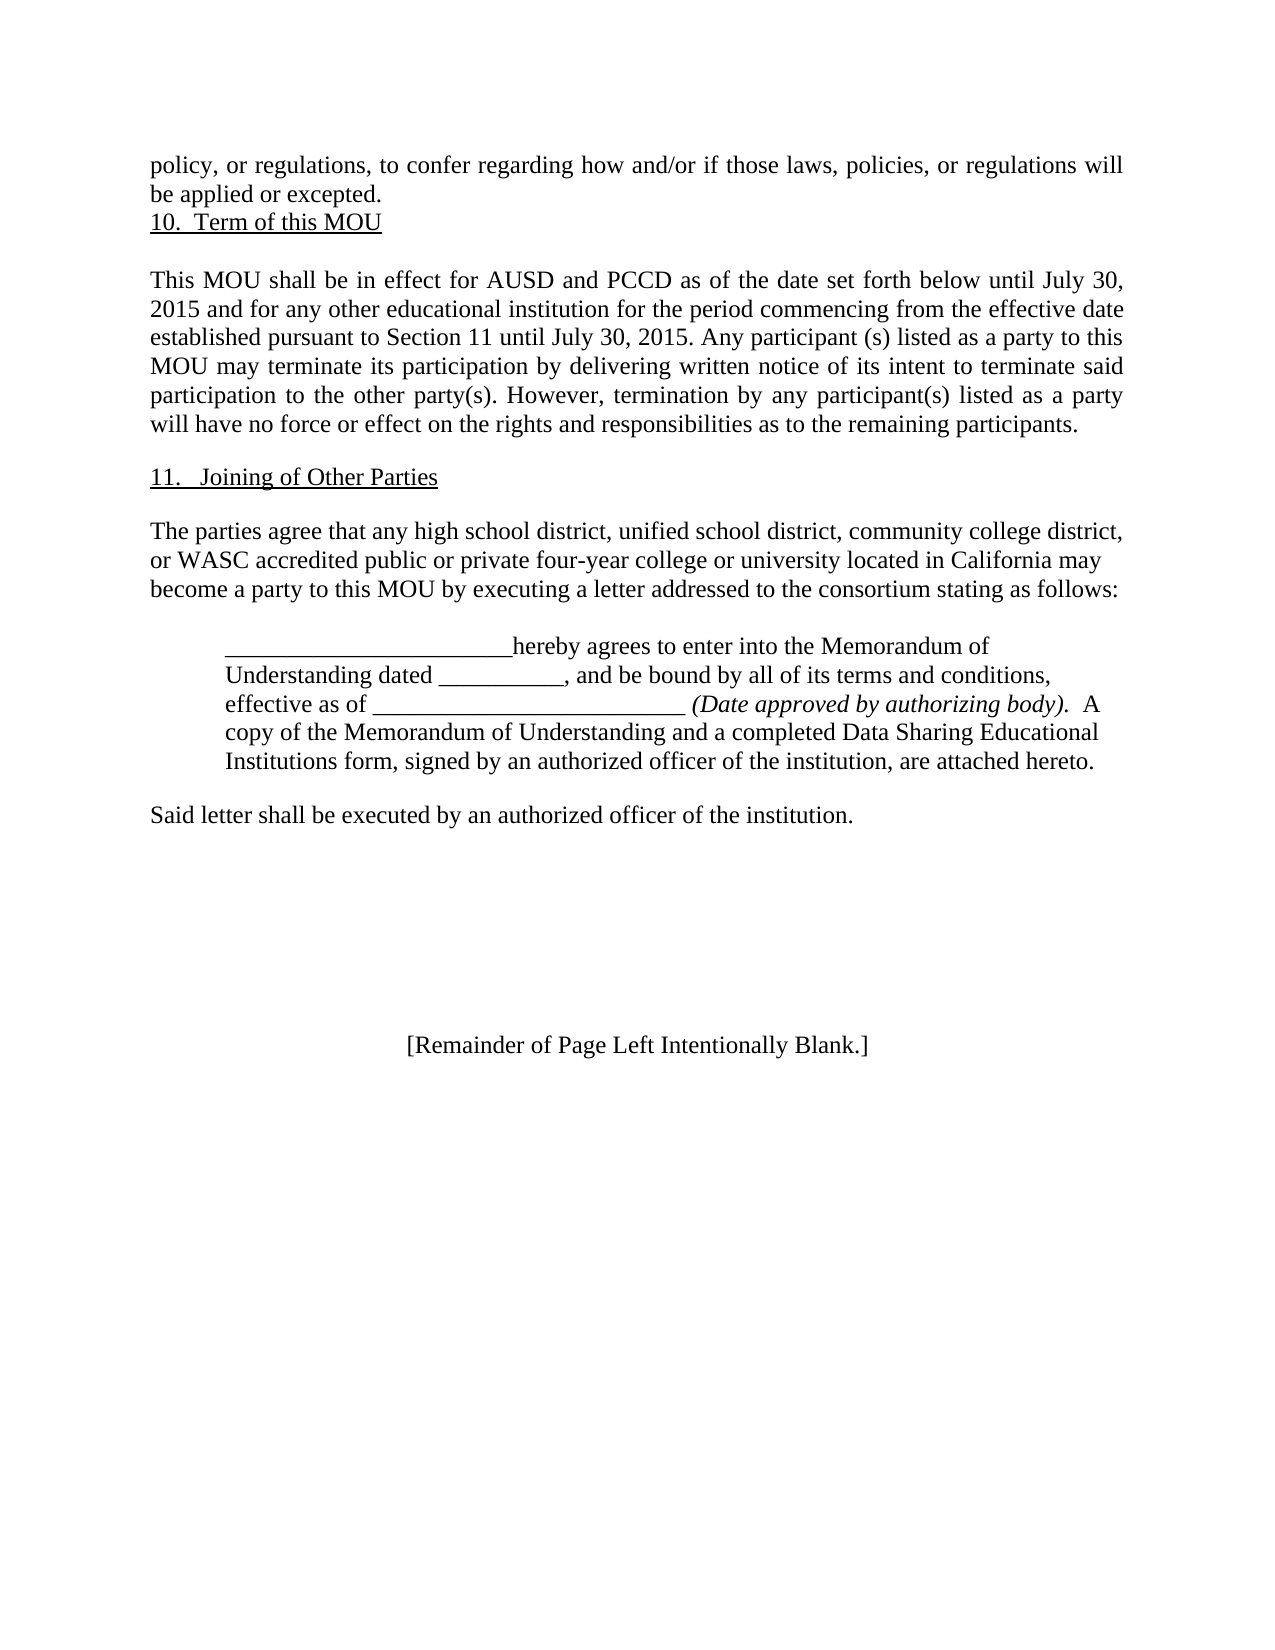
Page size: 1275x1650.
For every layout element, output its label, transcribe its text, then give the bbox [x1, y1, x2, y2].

text Said letter shall be executed by an authorized officer of the institution. [150, 800, 1125, 829]
text 10. Term of this MOU [150, 207, 1125, 236]
text _______________________hereby agrees to enter into the Memorandum of Understanding dated __________, and be bound by all of its terms and conditions, effective as of _________________________ (Date approved by authorizing body). A copy of the Memorandum of Understanding and a completed Data Sharing Educational Institutions form, signed by an authorized officer of the institution, are attached hereto. [225, 631, 1125, 775]
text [150, 150, 1125, 207]
text 11. Joining of Other Parties [150, 462, 1125, 491]
text The parties agree that any high school district, unified school district, community college district, or WASC accredited public or private four-year college or university located in California may become a party to this MOU by executing a letter addressed to the consortium stating as follows: [150, 516, 1125, 602]
text This MOU shall be in effect for AUSD and PCCD as of the date set forth below until July 30, 2015 and for any other educational institution for the period commencing from the effective date established pursuant to Section 11 until July 30, 2015. Any participant (s) listed as a party to this MOU may terminate its participation by delivering written notice of its intent to terminate said participation to the other party(s). However, termination by any participant(s) listed as a party will have no force or effect on the rights and responsibilities as to the remaining participants. [150, 265, 1125, 437]
text [Remainder of Page Left Intentionally Blank.] [150, 1030, 1125, 1059]
